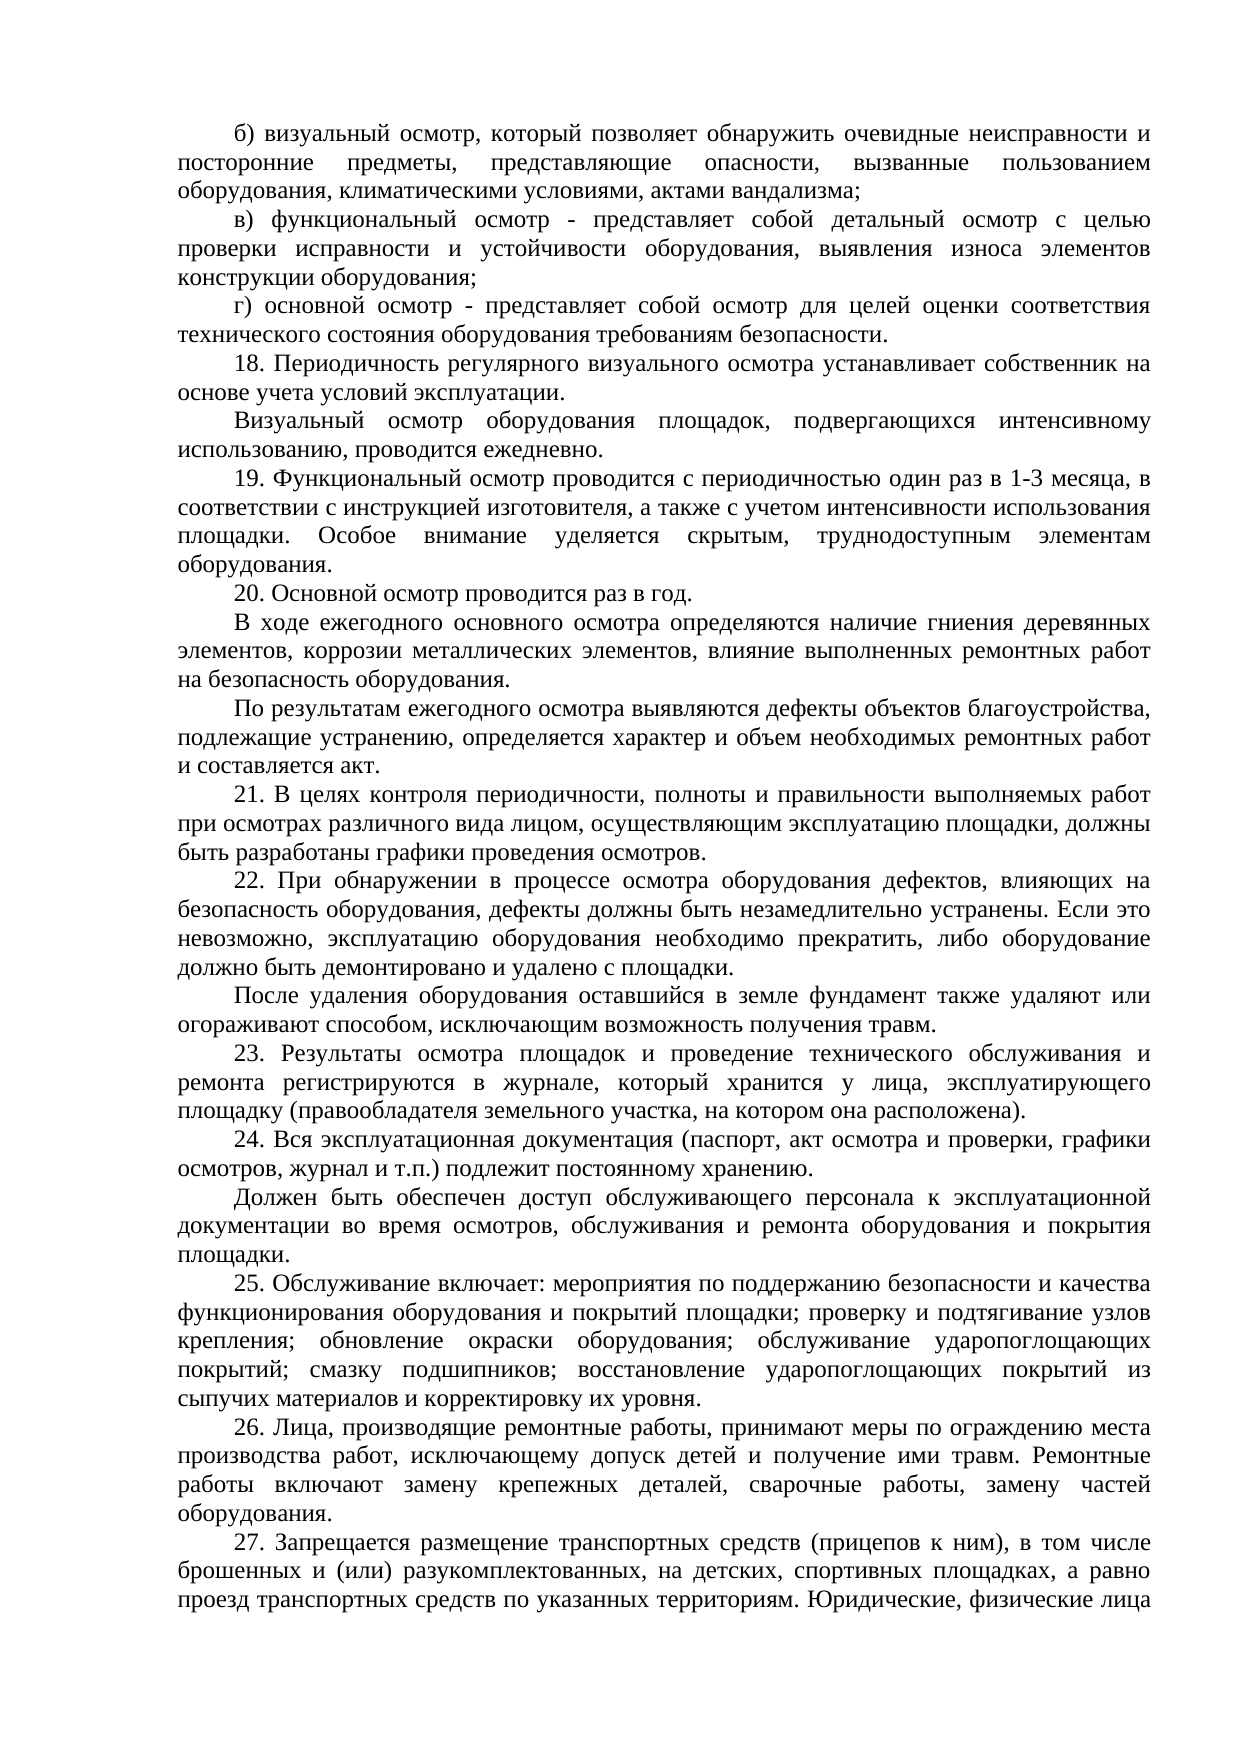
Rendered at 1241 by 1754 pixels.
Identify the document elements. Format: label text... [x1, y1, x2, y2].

text В ходе ежегодного основного осмотра определяются наличие гниения деревянных элементов, коррозии металлических элементов, влияние выполненных ремонтных работ на безопасность оборудования. [177, 607, 1152, 693]
text После удаления оборудования оставшийся в земле фундамент также удаляют или огораживают способом, исключающим возможность получения травм. [177, 981, 1152, 1038]
text Визуальный осмотр оборудования площадок, подвергающихся интенсивному использованию, проводится ежедневно. [177, 406, 1152, 463]
text 22. При обнаружении в процессе осмотра оборудования дефектов, влияющих на безопасность оборудования, дефекты должны быть незамедлительно устранены. Если это невозможно, эксплуатацию оборудования необходимо прекратить, либо оборудование должно быть демонтировано и удалено с площадки. [177, 866, 1152, 981]
text г) основной осмотр - представляет собой осмотр для целей оценки соответствия технического состояния оборудования требованиям безопасности. [177, 291, 1152, 348]
text 26. Лица, производящие ремонтные работы, принимают меры по ограждению места производства работ, исключающему допуск детей и получение ими травм. Ремонтные работы включают замену крепежных деталей, сварочные работы, замену частей оборудования. [177, 1412, 1152, 1527]
text По результатам ежегодного осмотра выявляются дефекты объектов благоустройства, подлежащие устранению, определяется характер и объем необходимых ремонтных работ и составляется акт. [177, 693, 1152, 779]
text Должен быть обеспечен доступ обслуживающего персонала к эксплуатационной документации во время осмотров, обслуживания и ремонта оборудования и покрытия площадки. [177, 1182, 1152, 1268]
text 19. Функциональный осмотр проводится с периодичностью один раз в 1-3 месяца, в соответствии с инструкцией изготовителя, а также с учетом интенсивности использования площадки. Особое внимание уделяется скрытым, труднодоступным элементам оборудования. [177, 463, 1152, 578]
text 24. Вся эксплуатационная документация (паспорт, акт осмотра и проверки, графики осмотров, журнал и т.п.) подлежит постоянному хранению. [177, 1124, 1152, 1182]
text 20. Основной осмотр проводится раз в год. [177, 578, 1152, 607]
text 23. Результаты осмотра площадок и проведение технического обслуживания и ремонта регистрируются в журнале, который хранится у лица, эксплуатирующего площадку (правообладателя земельного участка, на котором она расположена). [177, 1038, 1152, 1124]
text 18. Периодичность регулярного визуального осмотра устанавливает собственник на основе учета условий эксплуатации. [177, 348, 1152, 406]
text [177, 1527, 1152, 1613]
text б) визуальный осмотр, который позволяет обнаружить очевидные неисправности и посторонние предметы, представляющие опасности, вызванные пользованием оборудования, климатическими условиями, актами вандализма; [177, 118, 1152, 204]
text в) функциональный осмотр - представляет собой детальный осмотр с целью проверки исправности и устойчивости оборудования, выявления износа элементов конструкции оборудования; [177, 204, 1152, 291]
text 25. Обслуживание включает: мероприятия по поддержанию безопасности и качества функционирования оборудования и покрытий площадки; проверку и подтягивание узлов крепления; обновление окраски оборудования; обслуживание ударопоглощающих покрытий; смазку подшипников; восстановление ударопоглощающих покрытий из сыпучих материалов и корректировку их уровня. [177, 1268, 1152, 1412]
text 21. В целях контроля периодичности, полноты и правильности выполняемых работ при осмотрах различного вида лицом, осуществляющим эксплуатацию площадки, должны быть разработаны графики проведения осмотров. [177, 779, 1152, 866]
